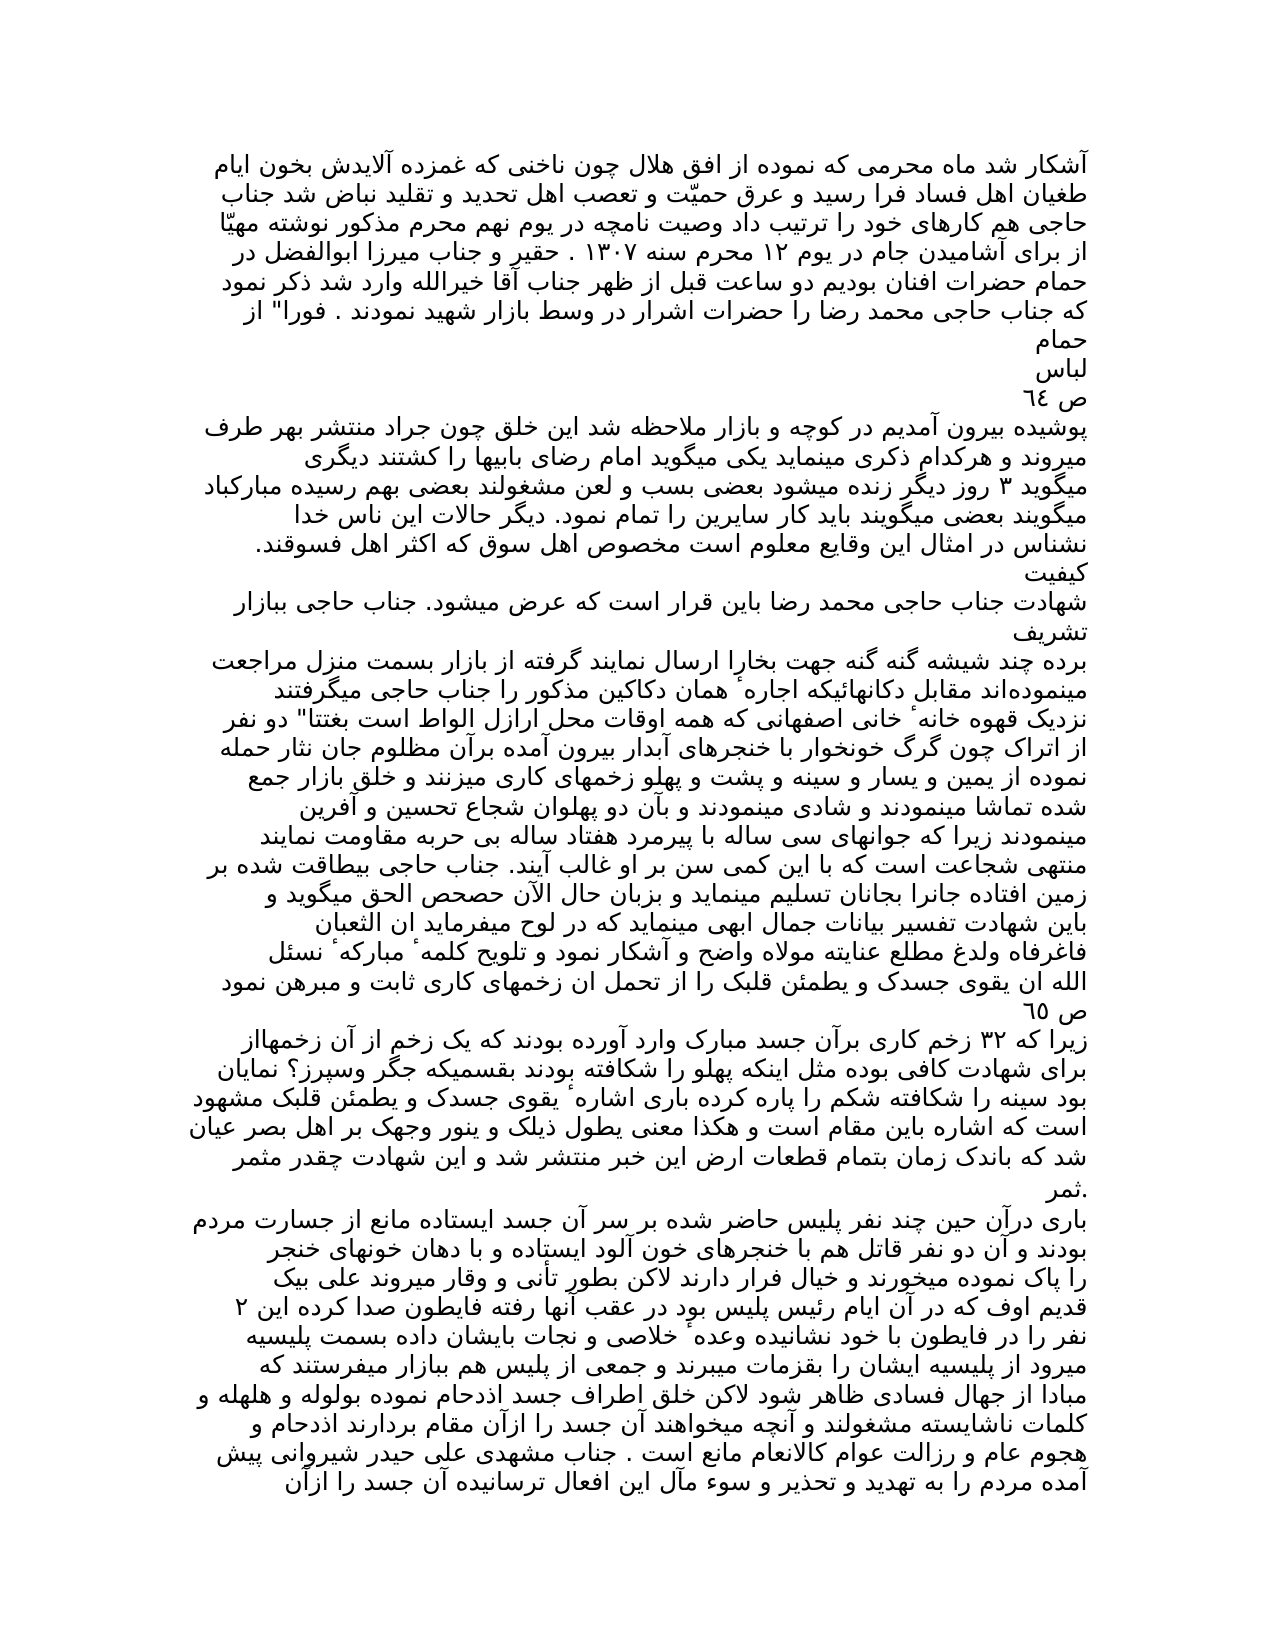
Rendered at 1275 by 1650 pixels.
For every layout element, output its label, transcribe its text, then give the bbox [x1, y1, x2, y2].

text که جناب حاجی محمد رضا را حضرات اشرار در وسط بازار شهيد نمودند . فورا" از حمام [187, 296, 1087, 354]
text ص ٦٥ [187, 996, 1087, 1025]
text منتهی شجاعت است که با اين کمی سن بر او غالب آيند. جناب حاجی بيطاقت شده بر [187, 850, 1087, 879]
text بودند و آن دو نفر قاتل هم با خنجرهای خون آلود ايستاده و با دهان خونهای خنجر [187, 1234, 1087, 1263]
text نشناس در امثال اين وقايع معلوم است مخصوص اهل سوق که اکثر اهل فسوقند. کيفيت [187, 529, 1087, 587]
text الله ان يقوی جسدک و يطمئن قلبک را از تحمل ان زخمهای کاری ثابت و مبرهن نمود [187, 967, 1087, 996]
text زمين افتاده جانرا بجانان تسليم مينمايد و بزبان حال الآن حصحص الحق ميگويد و [187, 879, 1087, 908]
text بود سينه را شکافته شکم را پاره کرده باری اشارهٴ يقوی جسدک و يطمئن قلبک مشهود [187, 1083, 1087, 1112]
text طغيان اهل فساد فرا رسيد و عرق حميّت و تعصب اهل تحديد و تقليد نباض شد جناب [187, 179, 1087, 208]
text ميرود از پليسيه ايشان را بقزمات ميبرند و جمعی از پليس هم ببازار ميفرستند که [187, 1351, 1087, 1380]
text آشکار شد ماه محرمی که نموده از افق هلال چون ناخنی که غمزده آلايدش بخون ايام [187, 150, 1087, 179]
text ميگويند بعضی ميگويند بايد کار سايرين را تمام نمود. ديگر حالات اين ناس خدا [187, 500, 1087, 529]
text فاغرفاه ولدغ مطلع عنايته مولاه واضح و آشکار نمود و تلويح کلمهٴ مبارکهٴ نسئل [187, 937, 1087, 967]
text ص ٦٤ [187, 383, 1087, 412]
text از برای آشاميدن جام در يوم ١٢ محرم سنه ١٣٠٧ . حقير و جناب ميرزا ابوالفضل در [187, 237, 1087, 267]
text شد که باندک زمان بتمام قطعات ارض اين خبر منتشر شد و اين شهادت چقدر مثمر ثمر. [187, 1142, 1087, 1205]
text است که اشاره باين مقام است و هکذا معنی يطول ذيلک و ينور وجهک بر اهل بصر عيان [187, 1112, 1087, 1142]
text مينمودند زيرا که جوانهای سی ساله با پيرمرد هفتاد ساله بی حربه مقاومت نمايند [187, 821, 1087, 850]
text باری درآن حين چند نفر پليس حاضر شده بر سر آن جسد ايستاده مانع از جسارت مردم [187, 1205, 1087, 1234]
text ميگويد ٣ روز ديگر زنده ميشود بعضی بسب و لعن مشغولند بعضی بهم رسيده مبارکباد [187, 471, 1087, 500]
text لباس [187, 354, 1087, 383]
text آمده مردم را به تهديد و تحذير و سوء مآل اين افعال ترسانيده آن جسد را ازآن [187, 1467, 1087, 1497]
text حمام حضرات افنان بوديم دو ساعت قبل از ظهر جناب آقا خيرالله وارد شد ذکر نمود [187, 267, 1087, 296]
text زيرا که ٣٢ زخم کاری برآن جسد مبارک وارد آورده بودند که يک زخم از آن زخمهااز [187, 1025, 1087, 1054]
text نفر را در فايطون با خود نشانيده وعدهٴ خلاصی و نجات بايشان داده بسمت پليسيه [187, 1322, 1087, 1351]
text نموده از يمين و يسار و سينه و پشت و پهلو زخمهای کاری ميزنند و خلق بازار جمع [187, 762, 1087, 792]
text هجوم عام و رزالت عوام کالانعام مانع است . جناب مشهدی علی حيدر شيروانی پيش [187, 1438, 1087, 1467]
text باين شهادت تفسير بيانات جمال ابهی مينمايد که در لوح ميفرمايد ان الثعبان [187, 908, 1087, 937]
text پوشيده بيرون آمديم در کوچه و بازار ملاحظه شد اين خلق چون جراد منتشر بهر طرف [187, 412, 1087, 442]
text مبادا از جهال فسادی ظاهر شود لاکن خلق اطراف جسد اذدحام نموده بولوله و هلهله و [187, 1380, 1087, 1409]
text مينموده‌اند مقابل دکانهائيکه اجارهٴ همان دکاکين مذکور را جناب حاجی ميگرفتند [187, 675, 1087, 704]
text ميروند و هرکدام ذکری مينمايد يکی ميگويد امام رضای بابيها را کشتند ديگری [187, 442, 1087, 471]
text کلمات ناشايسته مشغولند و آنچه ميخواهند آن جسد را ازآن مقام بردارند اذدحام و [187, 1409, 1087, 1438]
text شهادت جناب حاجی محمد رضا باين قرار است که عرض ميشود. جناب حاجی ببازار تشريف [187, 587, 1087, 646]
text شده تماشا مينمودند و شادی مينمودند و بآن دو پهلوان شجاع تحسين و آفرين [187, 792, 1087, 821]
text قديم اوف که در آن ايام رئيس پليس بود در عقب آنها رفته فايطون صدا کرده اين ٢ [187, 1292, 1087, 1322]
text حاجی هم کارهای خود را ترتيب داد وصيت نامچه در يوم نهم محرم مذکور نوشته مهيّا [187, 208, 1087, 237]
text برده چند شيشه گنه گنه جهت بخارا ارسال نمايند گرفته از بازار بسمت منزل مراجعت [187, 646, 1087, 675]
text برای شهادت کافی بوده مثل اينکه پهلو را شکافته بودند بقسميکه جگر وسپرز؟ نمايان [187, 1054, 1087, 1083]
text نزديک قهوه خانهٴ خانی اصفهانی که همه اوقات محل ارازل الواط است بغتتا" دو نفر [187, 704, 1087, 733]
text را پاک نموده ميخورند و خيال فرار دارند لاکن بطور تأنی و وقار ميروند علی بيک [187, 1263, 1087, 1292]
text از اتراک چون گرگ خونخوار با خنجرهای آبدار بيرون آمده برآن مظلوم جان نثار حمله [187, 733, 1087, 762]
